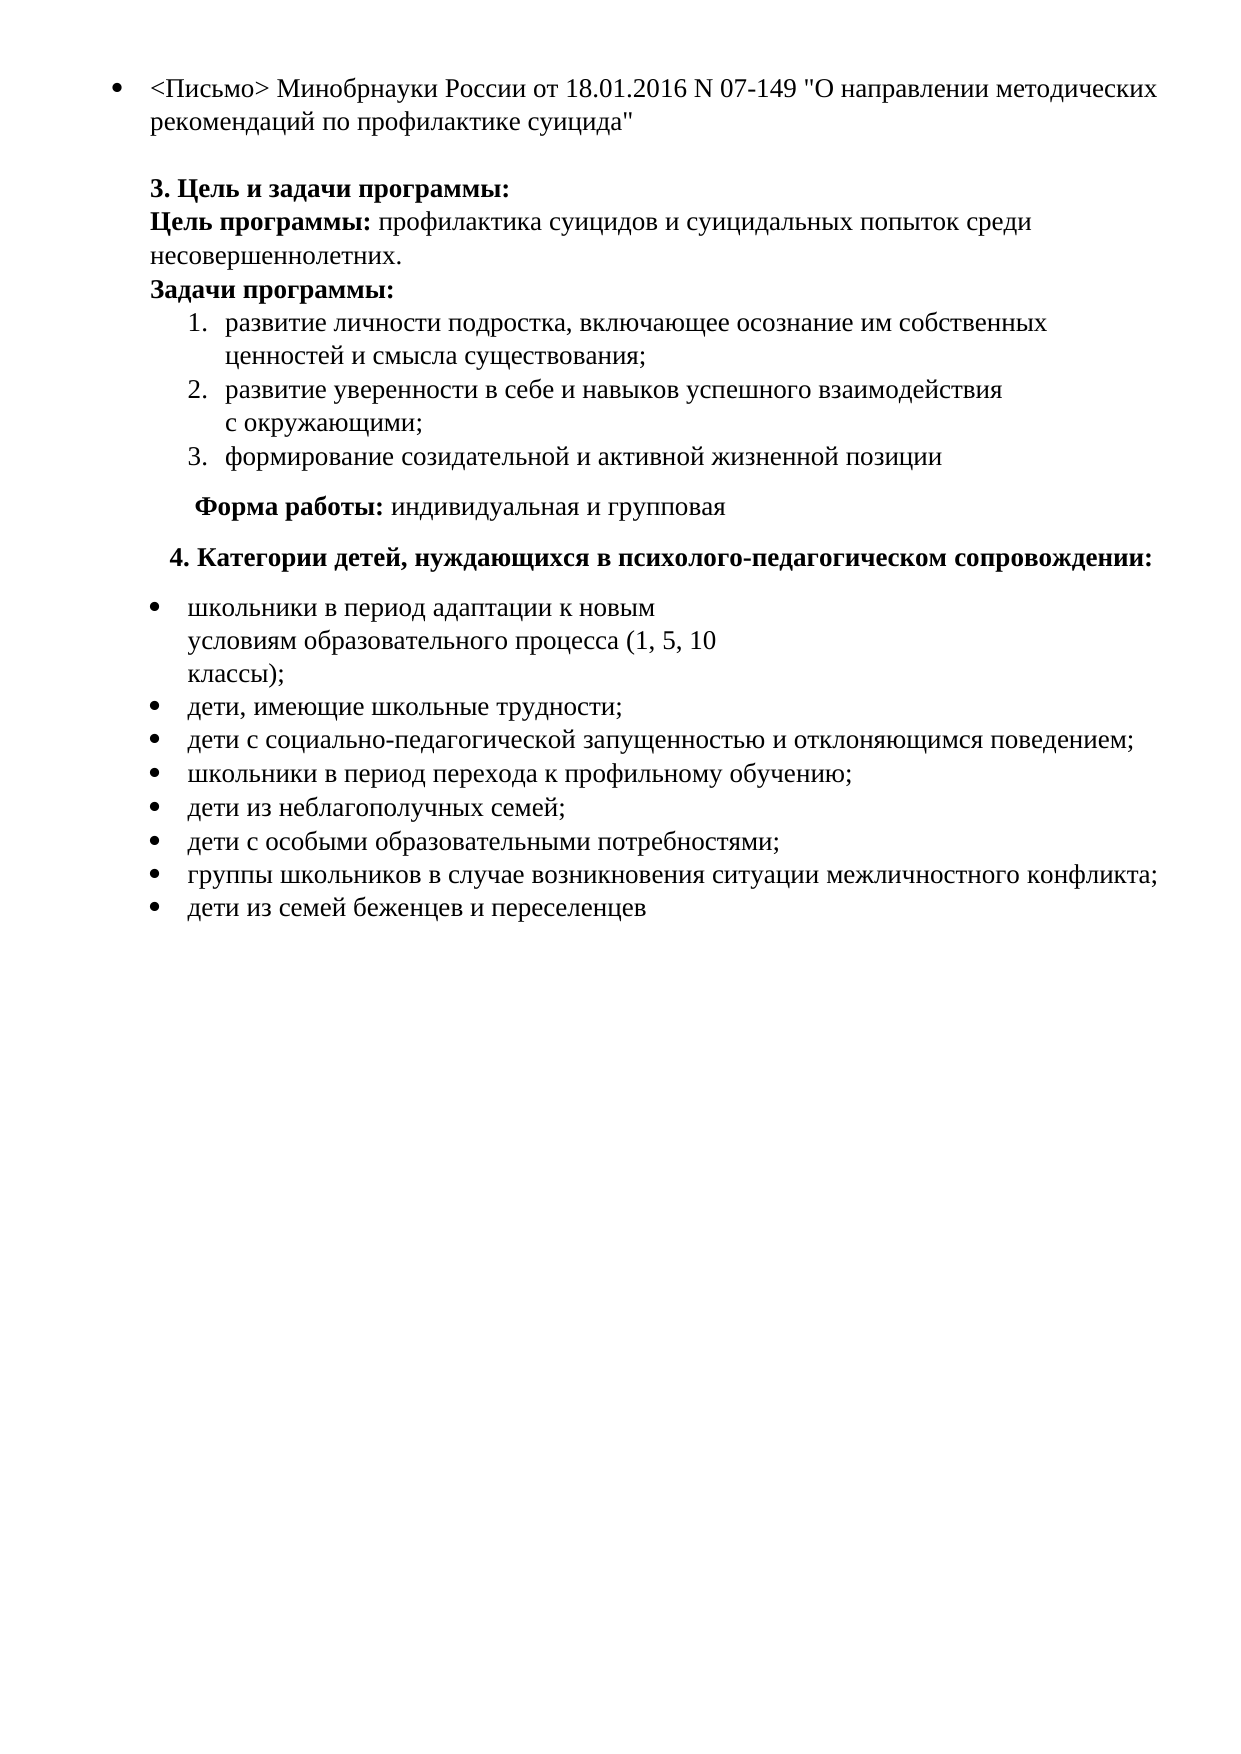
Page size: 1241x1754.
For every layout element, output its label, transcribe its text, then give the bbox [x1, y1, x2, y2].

text Форма работы: индивидуальная и групповая [194, 490, 1180, 521]
list формирование созидательной и активной жизненной позиции [187, 440, 1180, 471]
subtitle Категории детей, нуждающихся в психолого-педагогическом сопровождении: [169, 541, 1180, 572]
list дети из семей беженцев и переселенцев [150, 892, 1180, 923]
text Цель программы: профилактика суицидов и суицидальных попыток среди несовершеннолетних. [150, 205, 1180, 270]
list <Письмо> Минобрнауки России от 18.01.2016 N 07-149 "О направлении методических рекомендаций по профилактике суицида" [112, 72, 1158, 136]
list дети с особыми образовательными потребностями; [150, 825, 1180, 856]
list дети с социально-педагогической запущенностью и отклоняющимся поведением; [150, 724, 1180, 755]
list развитие личности подростка, включающее осознание им собственных ценностей и смысла существования; [187, 306, 1048, 371]
list дети из неблагополучных семей; [150, 791, 1180, 822]
list дети, имеющие школьные трудности; [150, 690, 1180, 721]
list развитие уверенности в себе и навыков успешного взаимодействия с окружающими; [187, 373, 1022, 438]
list школьники в период перехода к профильному обучению; [150, 757, 1180, 788]
list школьники в период адаптации к новым условиям образовательного процесса (1, 5, 10 классы); [150, 591, 771, 688]
subtitle Задачи программы: [150, 273, 1180, 304]
subtitle Цель и задачи программы: [150, 172, 1180, 203]
list группы школьников в случае возникновения ситуации межличностного конфликта; [150, 858, 1180, 889]
